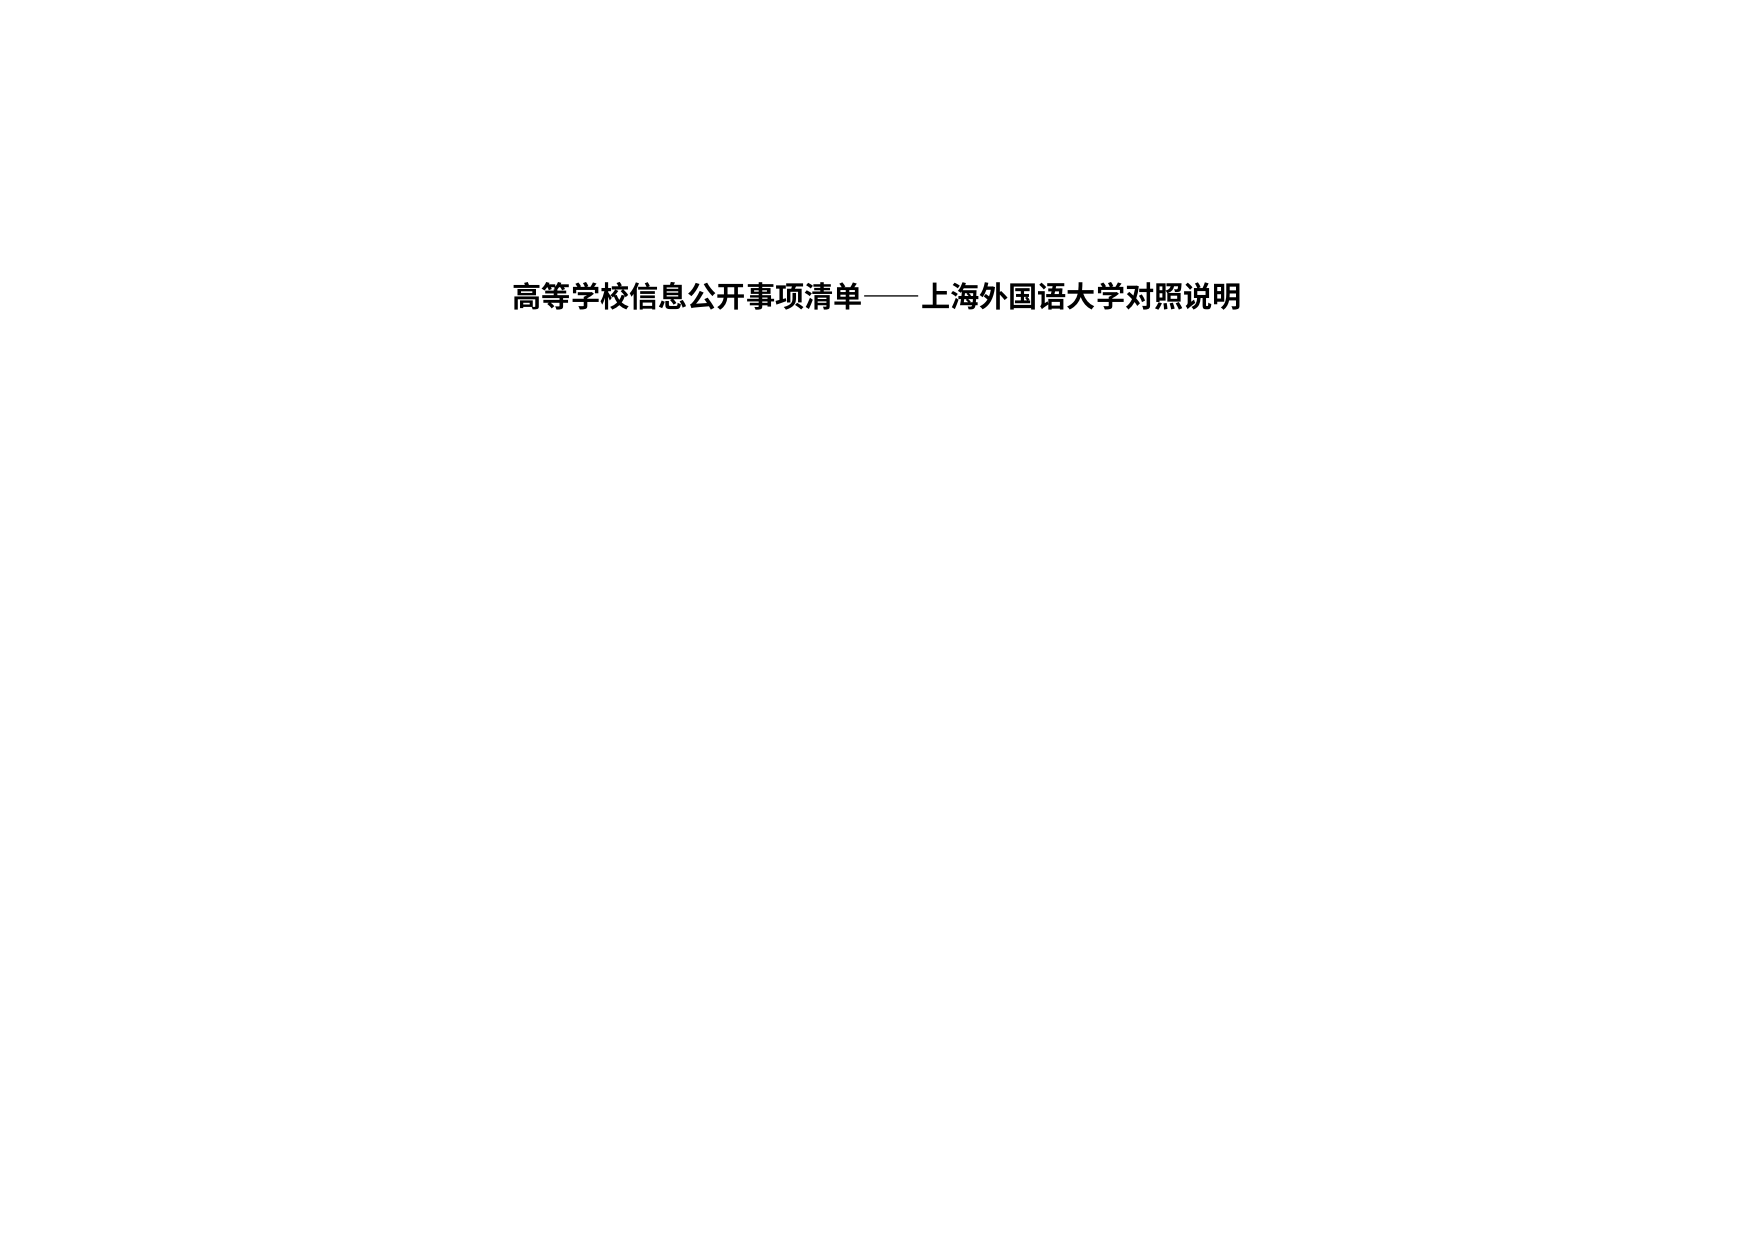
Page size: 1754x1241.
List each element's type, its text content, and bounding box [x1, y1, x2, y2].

text 高等学校信息公开事项清单——上海外国语大学对照说明 [150, 263, 1604, 328]
